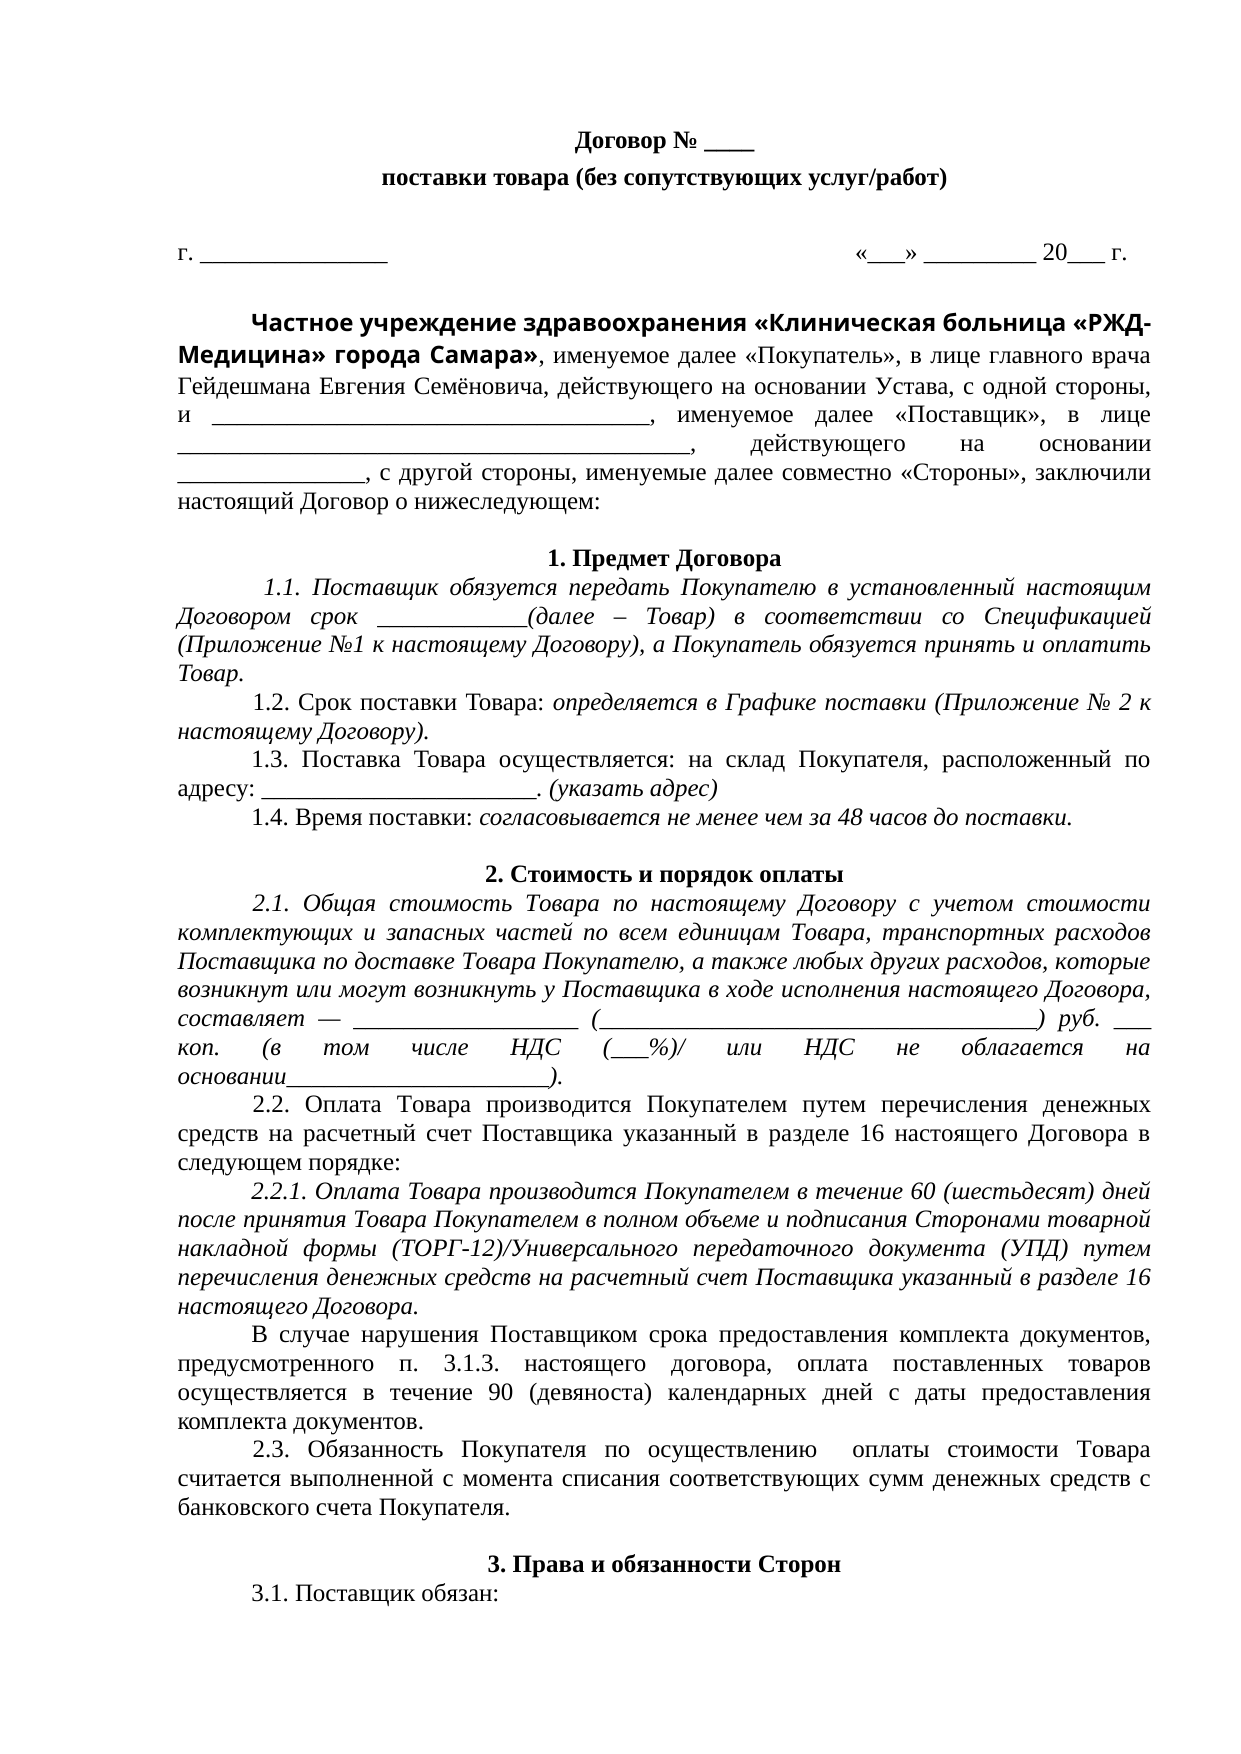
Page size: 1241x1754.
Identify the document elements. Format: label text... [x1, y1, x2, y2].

text 1.2. Срок поставки Товара: определяется в Графике поставки (Приложение № 2 к настоящему Договору). [177, 687, 1152, 744]
text Частное учреждение здравоохранения «Клиническая больница «РЖД-Медицина» города Самара», именуемое далее «Покупатель», в лице главного врача Гейдешмана Евгения Семёновича, действующего на основании Устава, с одной стороны, и ___________________________________, именуемое далее «Поставщик», в лице _________________________________________, действующего на основании _______________, с другой стороны, именуемые далее совместно «Стороны», заключили настоящий Договор о нижеследующем: [177, 306, 1152, 514]
text 2.2. Оплата Товара производится Покупателем путем перечисления денежных средств на расчетный счет Поставщика указанный в разделе 16 настоящего Договора в следующем порядке: [177, 1089, 1152, 1176]
text 1.3. Поставка Товара осуществляется: на склад Покупателя, расположенный по адресу: ______________________. (указать адрес) [177, 744, 1152, 802]
text 2.3. Обязанность Покупателя по осуществлению оплаты стоимости Товара считается выполненной с момента списания соответствующих сумм денежных средств с банковского счета Покупателя. [177, 1434, 1152, 1521]
text 3. Права и обязанности Сторон [177, 1549, 1152, 1578]
text В случае нарушения Поставщиком срока предоставления комплекта документов, предусмотренного п. 3.1.3. настоящего договора, оплата поставленных товаров осуществляется в течение 90 (девяноста) календарных дней с даты предоставления комплекта документов. [177, 1319, 1152, 1434]
title Договор № ____ [177, 118, 1152, 156]
list 1.1. Поставщик обязуется передать Покупателю в установленный настоящим Договором срок ____________(далее – Товар) в соответствии со Спецификацией (Приложение №1 к настоящему Договору), а Покупатель обязуется принять и оплатить Товар. [177, 572, 1152, 687]
text 1.4. Время поставки: согласовывается не менее чем за 48 часов до поставки. [177, 802, 1152, 831]
title поставки товара (без сопутствующих услуг/работ) [177, 156, 1152, 193]
text 1. Предмет Договора [177, 543, 1152, 572]
text г. _______________ «___» _________ 20___ г. [177, 231, 1152, 268]
text 3.1. Поставщик обязан: [177, 1578, 1152, 1607]
text 2.1. Общая стоимость Товара по настоящему Договору с учетом стоимости комплектующих и запасных частей по всем единицам Товара, транспортных расходов Поставщика по доставке Товара Покупателю, а также любых других расходов, которые возникнут или могут возникнуть у Поставщика в ходе исполнения настоящего Договора, составляет — __________________ (___________________________________) руб. ___ коп. (в том числе НДС (___%)/ или НДС не облагается на основании_____________________). [177, 888, 1152, 1089]
text 2.2.1. Оплата Товара производится Покупателем в течение 60 (шестьдесят) дней после принятия Товара Покупателем в полном объеме и подписания Сторонами товарной накладной формы (ТОРГ-12)/Универсального передаточного документа (УПД) путем перечисления денежных средств на расчетный счет Поставщика указанный в разделе 16 настоящего Договора. [177, 1176, 1152, 1319]
text 2. Стоимость и порядок оплаты [177, 859, 1152, 888]
